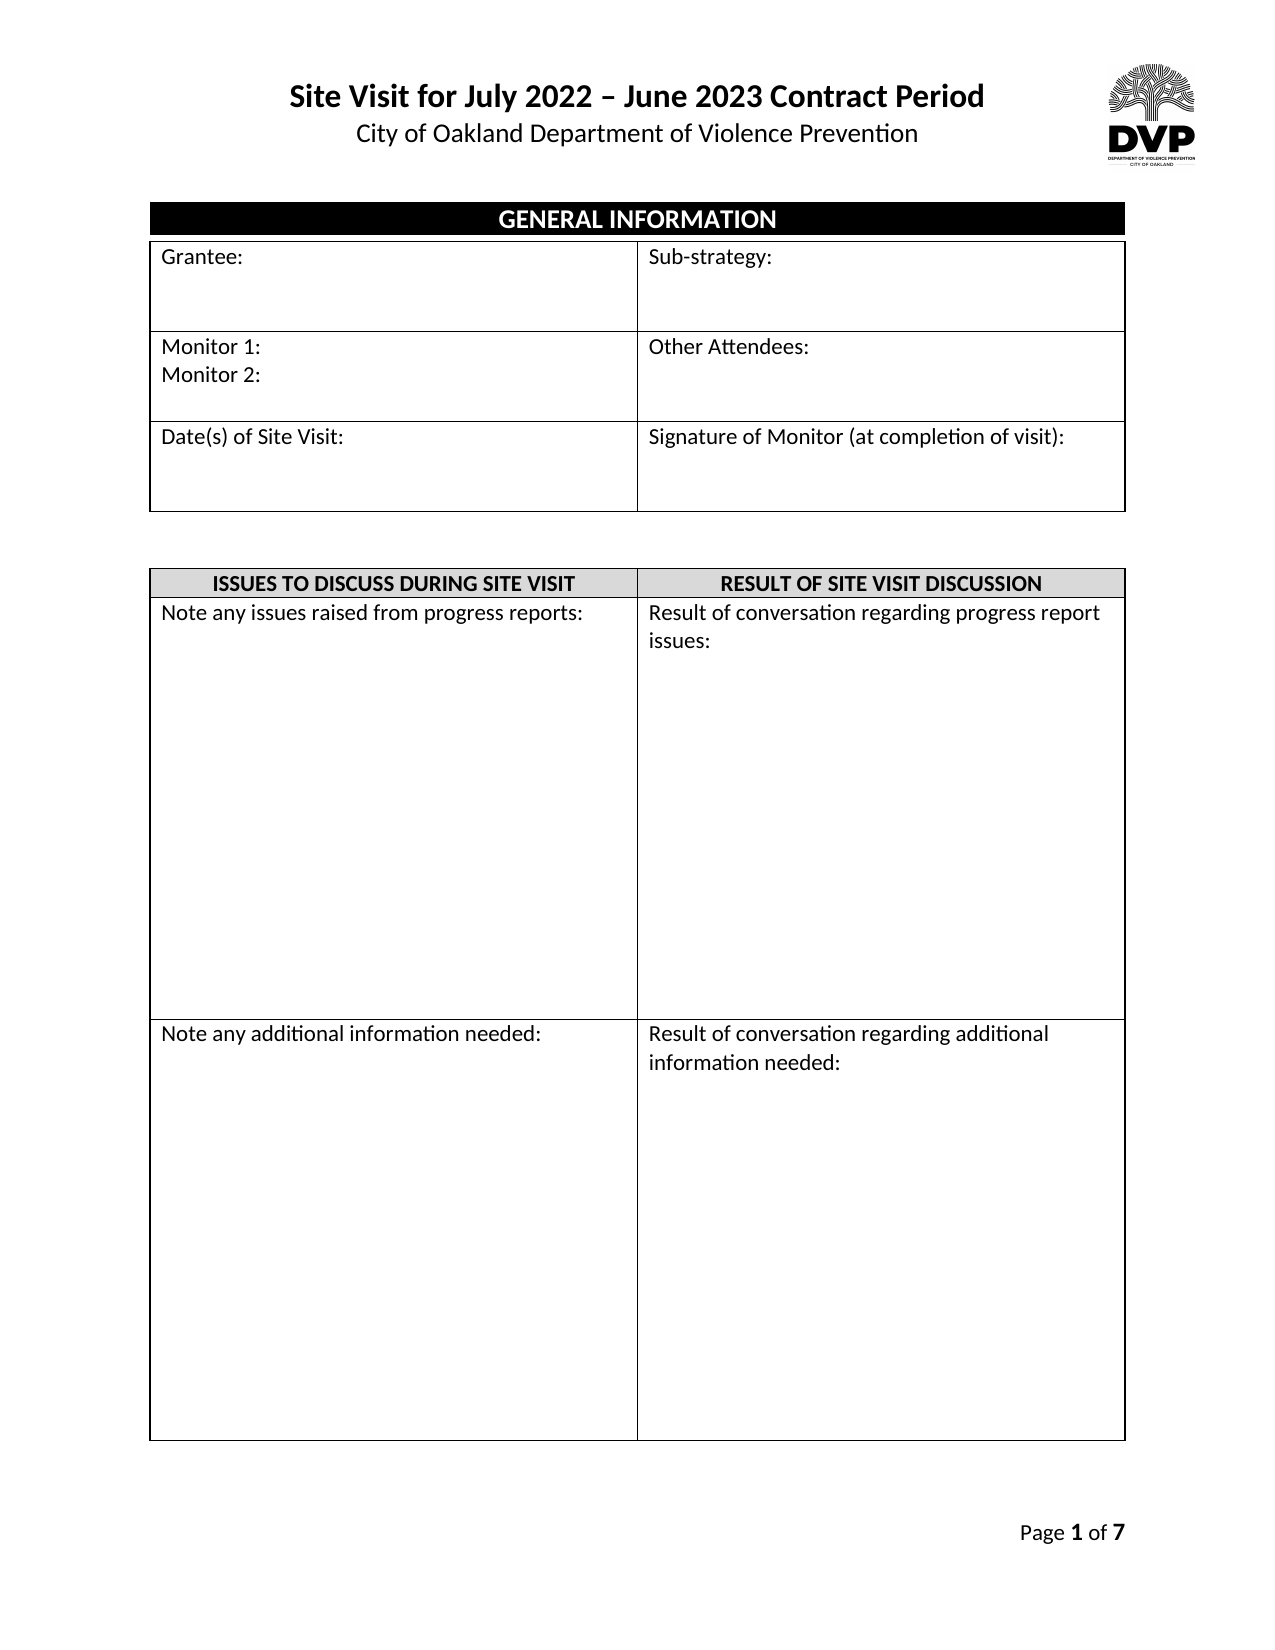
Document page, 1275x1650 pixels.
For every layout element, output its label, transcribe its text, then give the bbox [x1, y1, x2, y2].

picture [1107, 64, 1195, 172]
table_header RESULT OF SITE VISIT DISCUSSION [638, 569, 1124, 597]
table_cell Result of conversation regarding progress report issues: [638, 598, 1124, 1018]
table_cell Signature of Monitor (at completion of visit): [638, 422, 1124, 511]
table_cell Result of conversation regarding additional information needed: [638, 1020, 1124, 1440]
table_cell Note any issues raised from progress reports: [151, 598, 637, 1018]
table_header Grantee: [151, 242, 637, 331]
subtitle GENERAL INFORMATION [150, 202, 1125, 235]
table_header ISSUES TO DISCUSS DURING SITE VISIT [151, 569, 637, 597]
table_header Sub-strategy: [638, 242, 1124, 331]
table_cell Date(s) of Site Visit: [151, 422, 637, 511]
table_cell Other Attendees: [638, 332, 1124, 421]
table_cell Monitor 1: Monitor 2: [151, 332, 637, 421]
table_cell Note any additional information needed: [151, 1020, 637, 1440]
